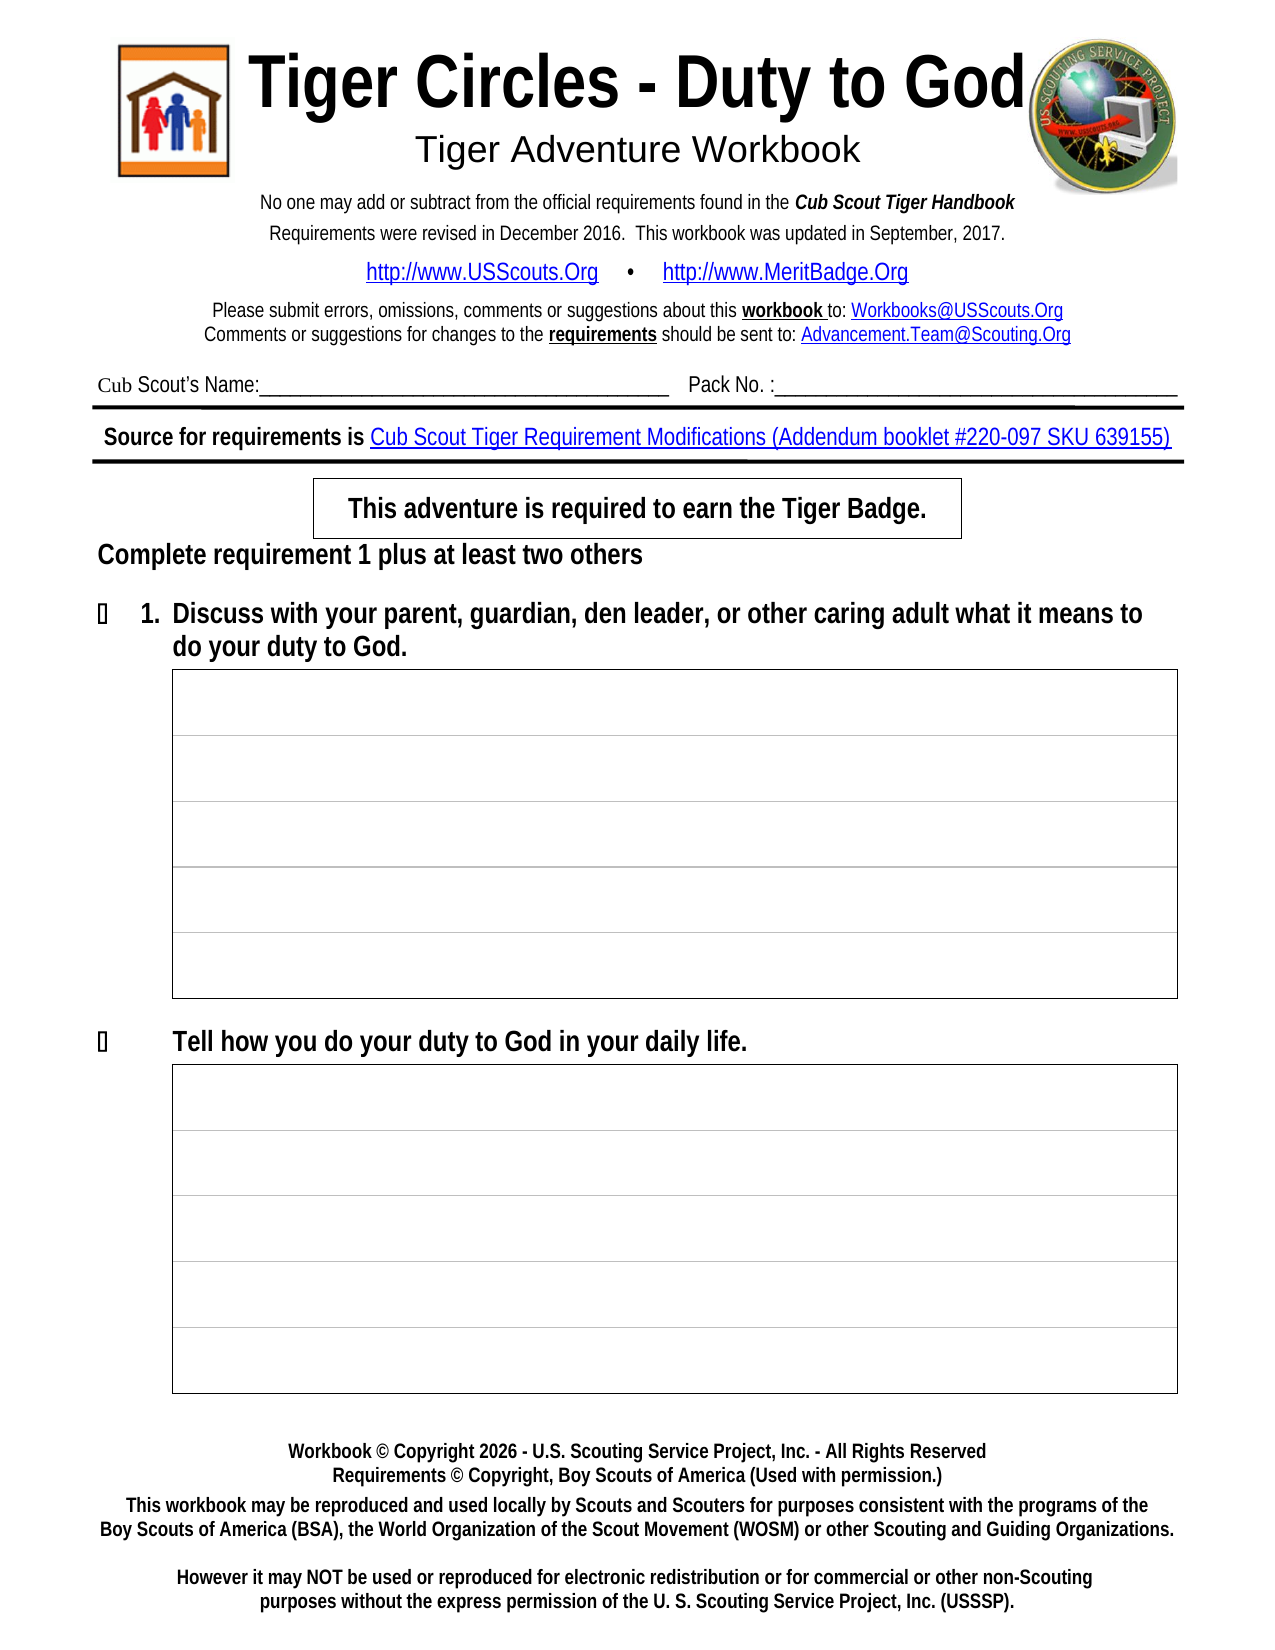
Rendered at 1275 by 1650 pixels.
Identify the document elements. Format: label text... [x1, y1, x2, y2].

text Source for requirements is Cub Scout Tiger Requirement Modifications (Addendum booklet #220-097 SKU 639155) [97, 422, 1177, 451]
table_cell [173, 868, 1177, 932]
table_cell [173, 933, 1177, 998]
text Complete requirement 1 plus at least two others [97, 537, 1177, 571]
table_cell [173, 1262, 1177, 1327]
table_cell [173, 736, 1177, 801]
text Please submit errors, omissions, comments or suggestions about this workbook to: Workbooks@USScouts.Org [97, 298, 1177, 322]
text Cub Scout’s Name: Pack No. : [97, 371, 1177, 397]
table_header [173, 1065, 1177, 1129]
table_header [173, 670, 1177, 735]
text Comments or suggestions for changes to the requirements should be sent to: Advancement.Team@Scouting.Org [97, 322, 1177, 346]
text 1. Discuss with your parent, guardian, den leader, or other caring adult what it means to do your duty to God. [97, 596, 1177, 663]
table_cell [173, 1131, 1177, 1195]
picture [1027, 37, 1178, 195]
text Tell how you do your duty to God in your daily life. [97, 1024, 1177, 1058]
table_cell [173, 1196, 1177, 1261]
picture [110, 37, 235, 183]
table_cell [173, 802, 1177, 866]
table_header This adventure is required to earn the Tiger Badge. [314, 479, 961, 537]
table_cell [173, 1328, 1177, 1392]
text http://www.USScouts.Org • http://www.MeritBadge.Org [97, 257, 1177, 286]
